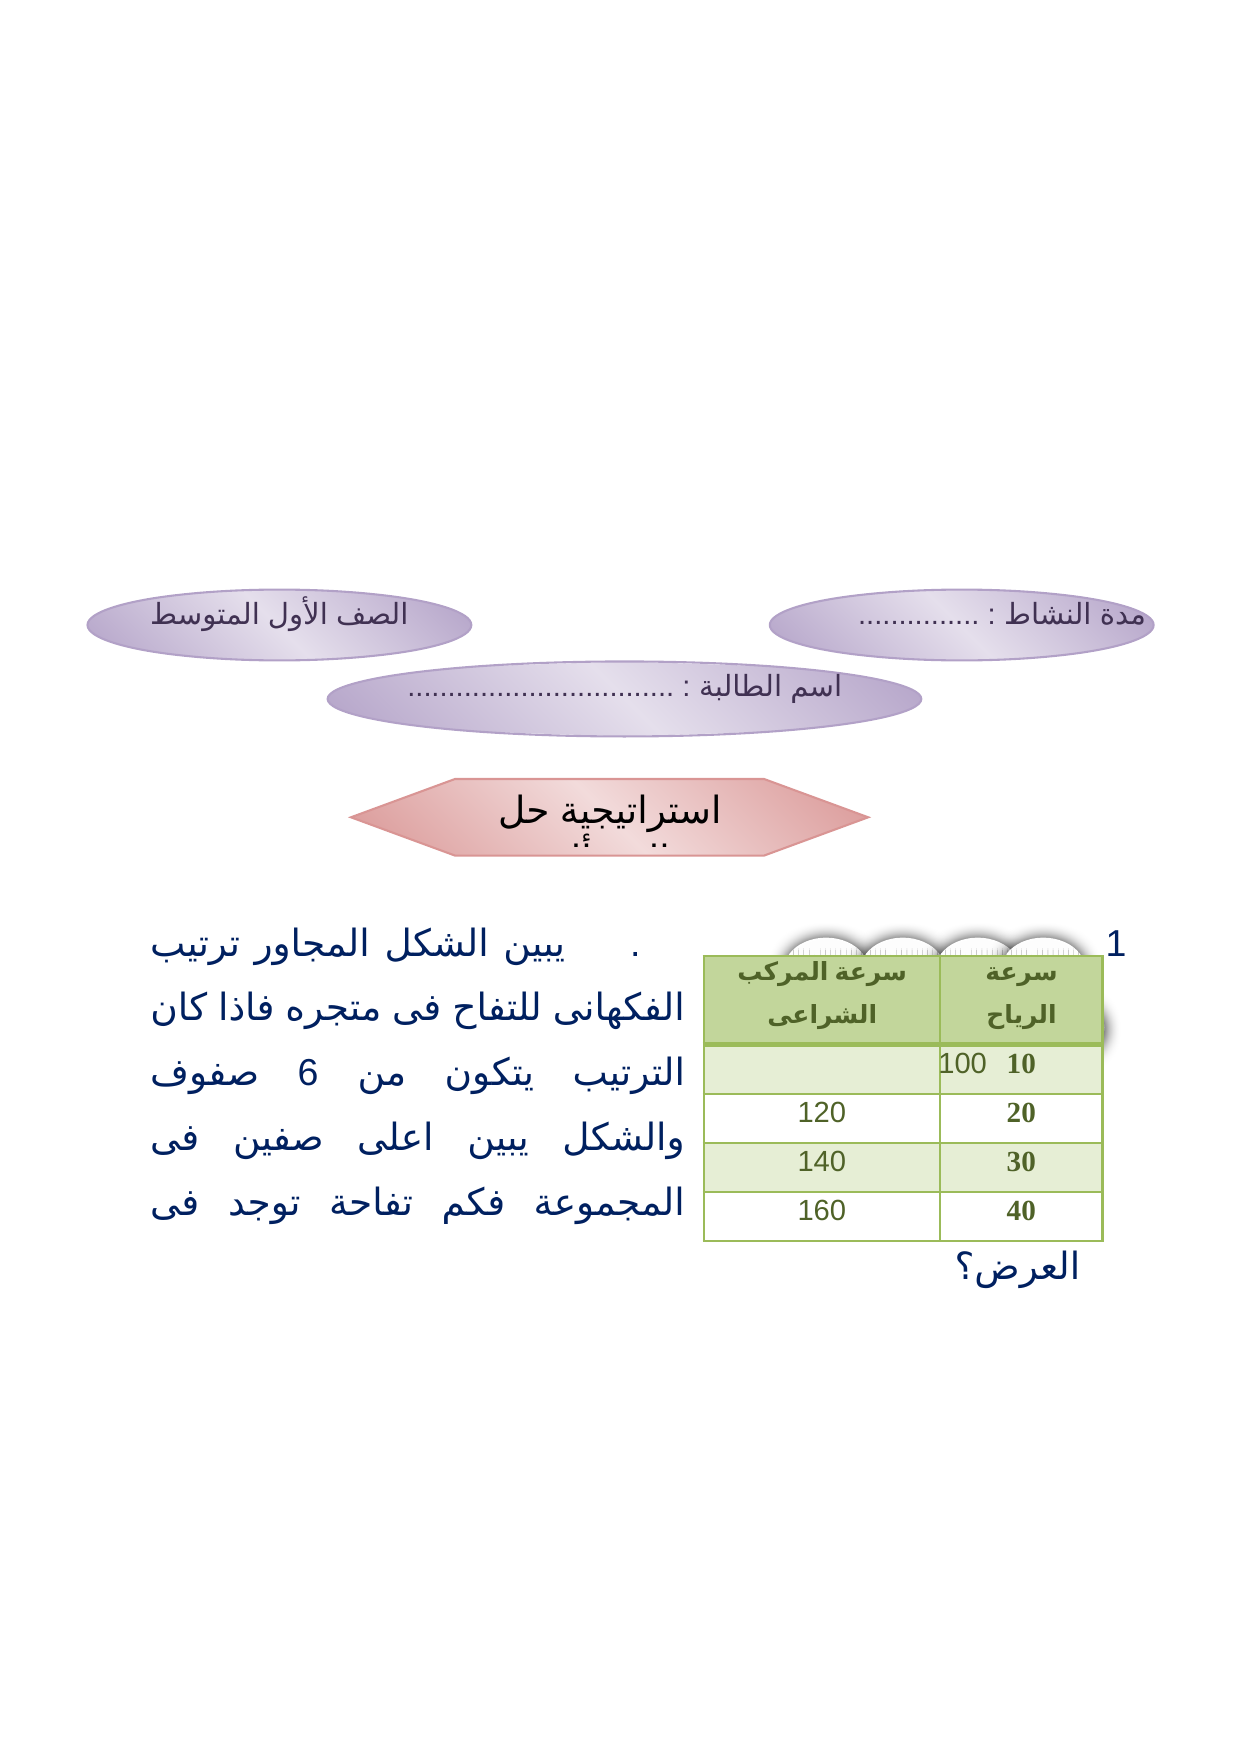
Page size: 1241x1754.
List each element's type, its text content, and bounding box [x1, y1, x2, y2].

table_cell 120 [705, 1095, 939, 1142]
table_cell 30 [941, 1144, 1101, 1191]
table_cell 160 [705, 1193, 939, 1239]
table_cell 10 [941, 1047, 1101, 1093]
table_cell 40 [941, 1193, 1101, 1239]
table_header سرعة الرياح [941, 957, 1101, 1042]
table_cell 140 [705, 1144, 939, 1191]
list يبين الشكل المجاور ترتيب الفكهانى للتفاح فى متجره فاذا كان الترتيب يتكون من 6 صفوف والشكل يبين اعلى صفين فى المجموعة فكم تفاحة توجد فى العرض؟ [150, 921, 1095, 1287]
table_cell 100 [705, 1047, 939, 1093]
table_cell 20 [941, 1095, 1101, 1142]
table_header سرعة المركب الشراعى [705, 957, 939, 1042]
